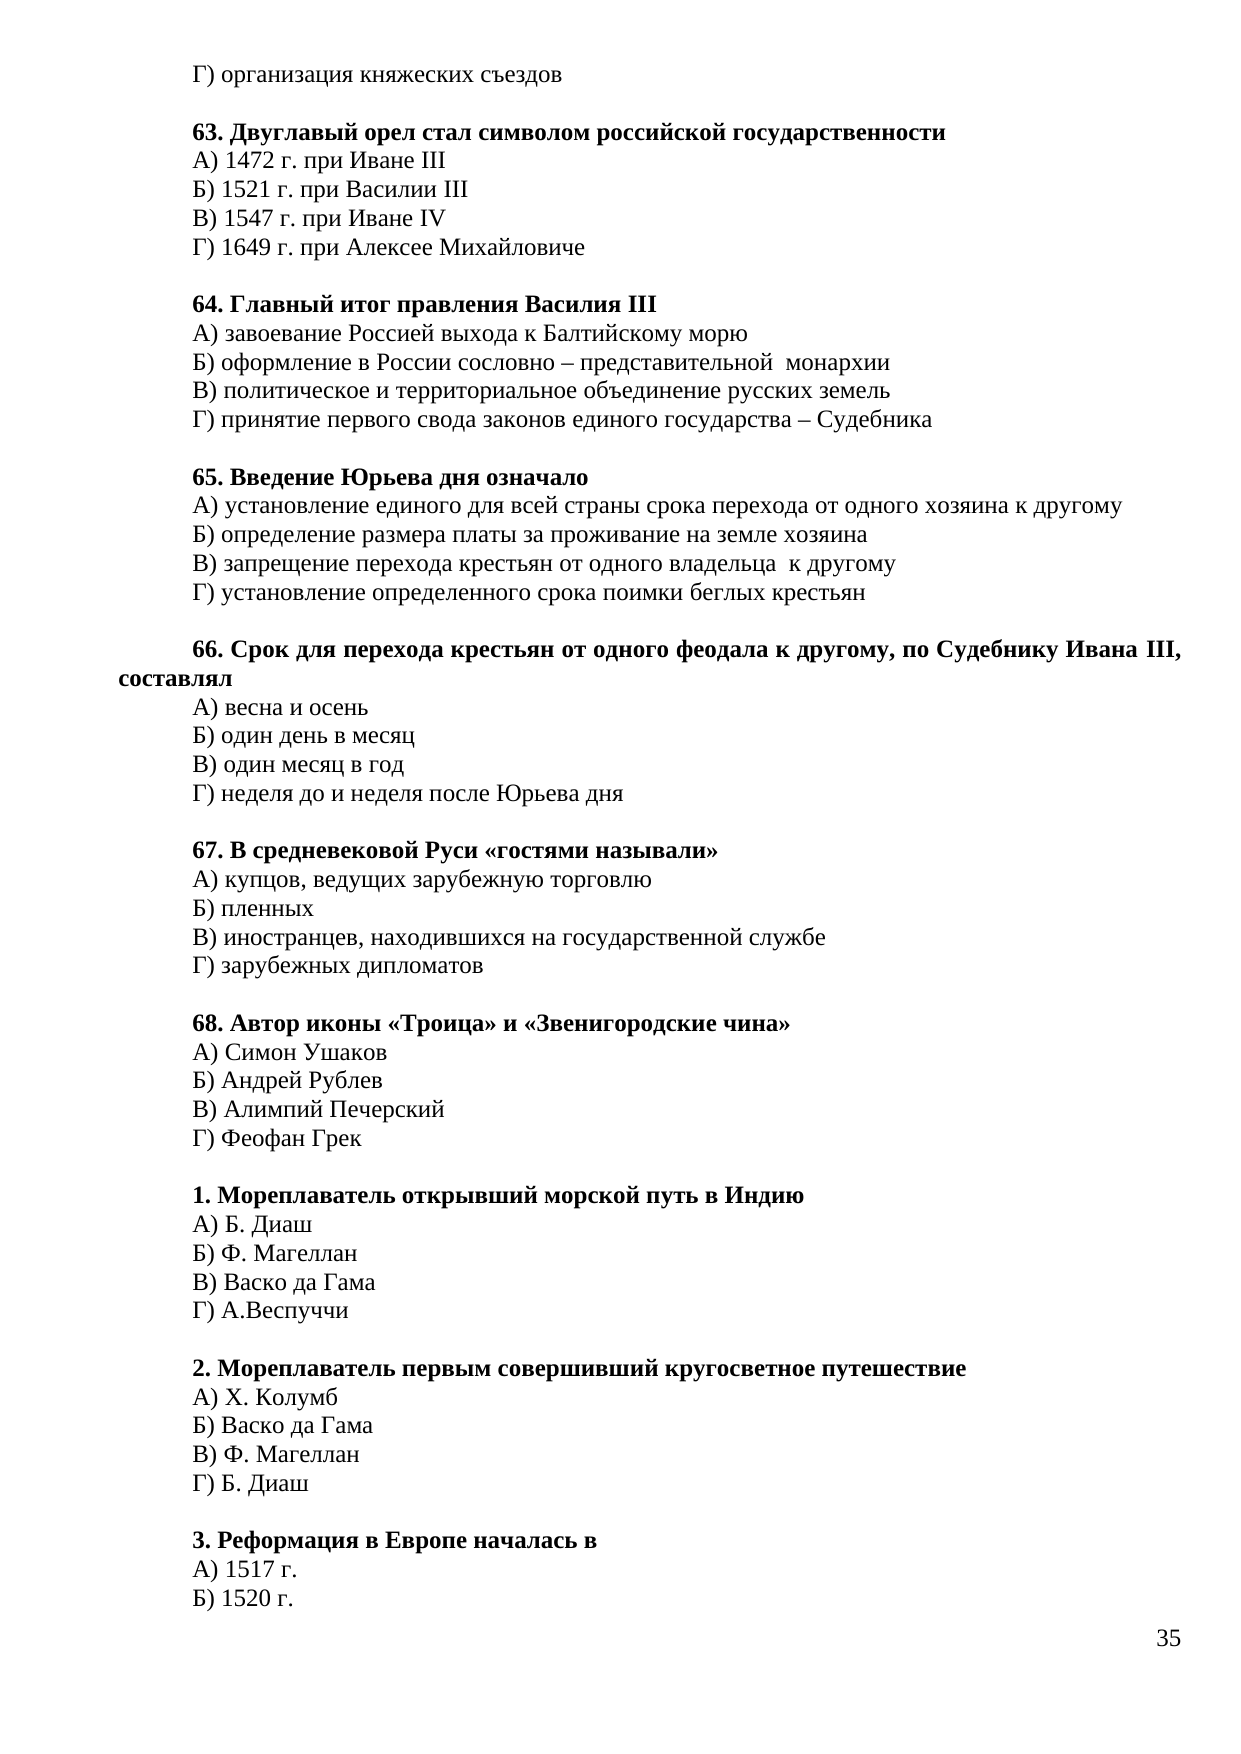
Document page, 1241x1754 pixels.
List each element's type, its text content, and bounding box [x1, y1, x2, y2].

text Г) неделя до и неделя после Юрьева дня [118, 778, 1181, 807]
text В) один месяц в год [118, 749, 1181, 778]
text Б) Васко да Гама [118, 1410, 1181, 1439]
text Г) Феофан Грек [118, 1123, 1181, 1152]
text А) установление единого для всей страны срока перехода от одного хозяина к другому [118, 490, 1181, 519]
text В) Алимпий Печерский [118, 1094, 1181, 1123]
text Б) определение размера платы за проживание на земле хозяина [118, 519, 1181, 548]
text А) купцов, ведущих зарубежную торговлю [118, 864, 1181, 893]
text А) весна и осень [118, 692, 1181, 720]
text Б) 1521 г. при Василии III [118, 174, 1181, 203]
text 1. Мореплаватель открывший морской путь в Индию [118, 1180, 1181, 1209]
text В) политическое и территориальное объединение русских земель [118, 375, 1181, 404]
text 67. В средневековой Руси «гостями называли» [118, 835, 1181, 864]
text Б) Ф. Магеллан [118, 1238, 1181, 1267]
text А) 1472 г. при Иване III [118, 145, 1181, 174]
text В) Васко да Гама [118, 1267, 1181, 1295]
text Б) Андрей Рублев [118, 1065, 1181, 1094]
text Б) один день в месяц [118, 720, 1181, 749]
text Г) Б. Диаш [118, 1468, 1181, 1497]
text 66. Срок для перехода крестьян от одного феодала к другому, по Судебнику Ивана III, составлял [118, 634, 1181, 692]
text Г) зарубежных дипломатов [118, 950, 1181, 979]
text В) иностранцев, находившихся на государственной службе [118, 922, 1181, 950]
text А) Симон Ушаков [118, 1037, 1181, 1065]
text А) 1517 г. [118, 1554, 1181, 1583]
text Г) организация княжеских съездов [118, 59, 1181, 88]
text 63. Двуглавый орел стал символом российской государственности [118, 117, 1181, 145]
text А) Х. Колумб [118, 1382, 1181, 1410]
text 65. Введение Юрьева дня означало [118, 462, 1181, 490]
text Г) А.Веспуччи [118, 1295, 1181, 1324]
text А) завоевание Россией выхода к Балтийскому морю [118, 318, 1181, 347]
text В) запрещение перехода крестьян от одного владельца к другому [118, 548, 1181, 577]
text Г) установление определенного срока поимки беглых крестьян [118, 577, 1181, 605]
text Б) 1520 г. [118, 1583, 1181, 1612]
text Б) оформление в России сословно – представительной монархии [118, 347, 1181, 375]
text 64. Главный итог правления Василия III [118, 289, 1181, 318]
text В) 1547 г. при Иване IV [118, 203, 1181, 232]
text Г) принятие первого свода законов единого государства – Судебника [118, 404, 1181, 433]
text Б) пленных [118, 893, 1181, 922]
text 2. Мореплаватель первым совершивший кругосветное путешествие [118, 1353, 1181, 1382]
text А) Б. Диаш [118, 1209, 1181, 1238]
text Г) 1649 г. при Алексее Михайловиче [118, 232, 1181, 260]
text 3. Реформация в Европе началась в [118, 1525, 1181, 1554]
text 68. Автор иконы «Троица» и «Звенигородские чина» [118, 1008, 1181, 1037]
text В) Ф. Магеллан [118, 1439, 1181, 1468]
